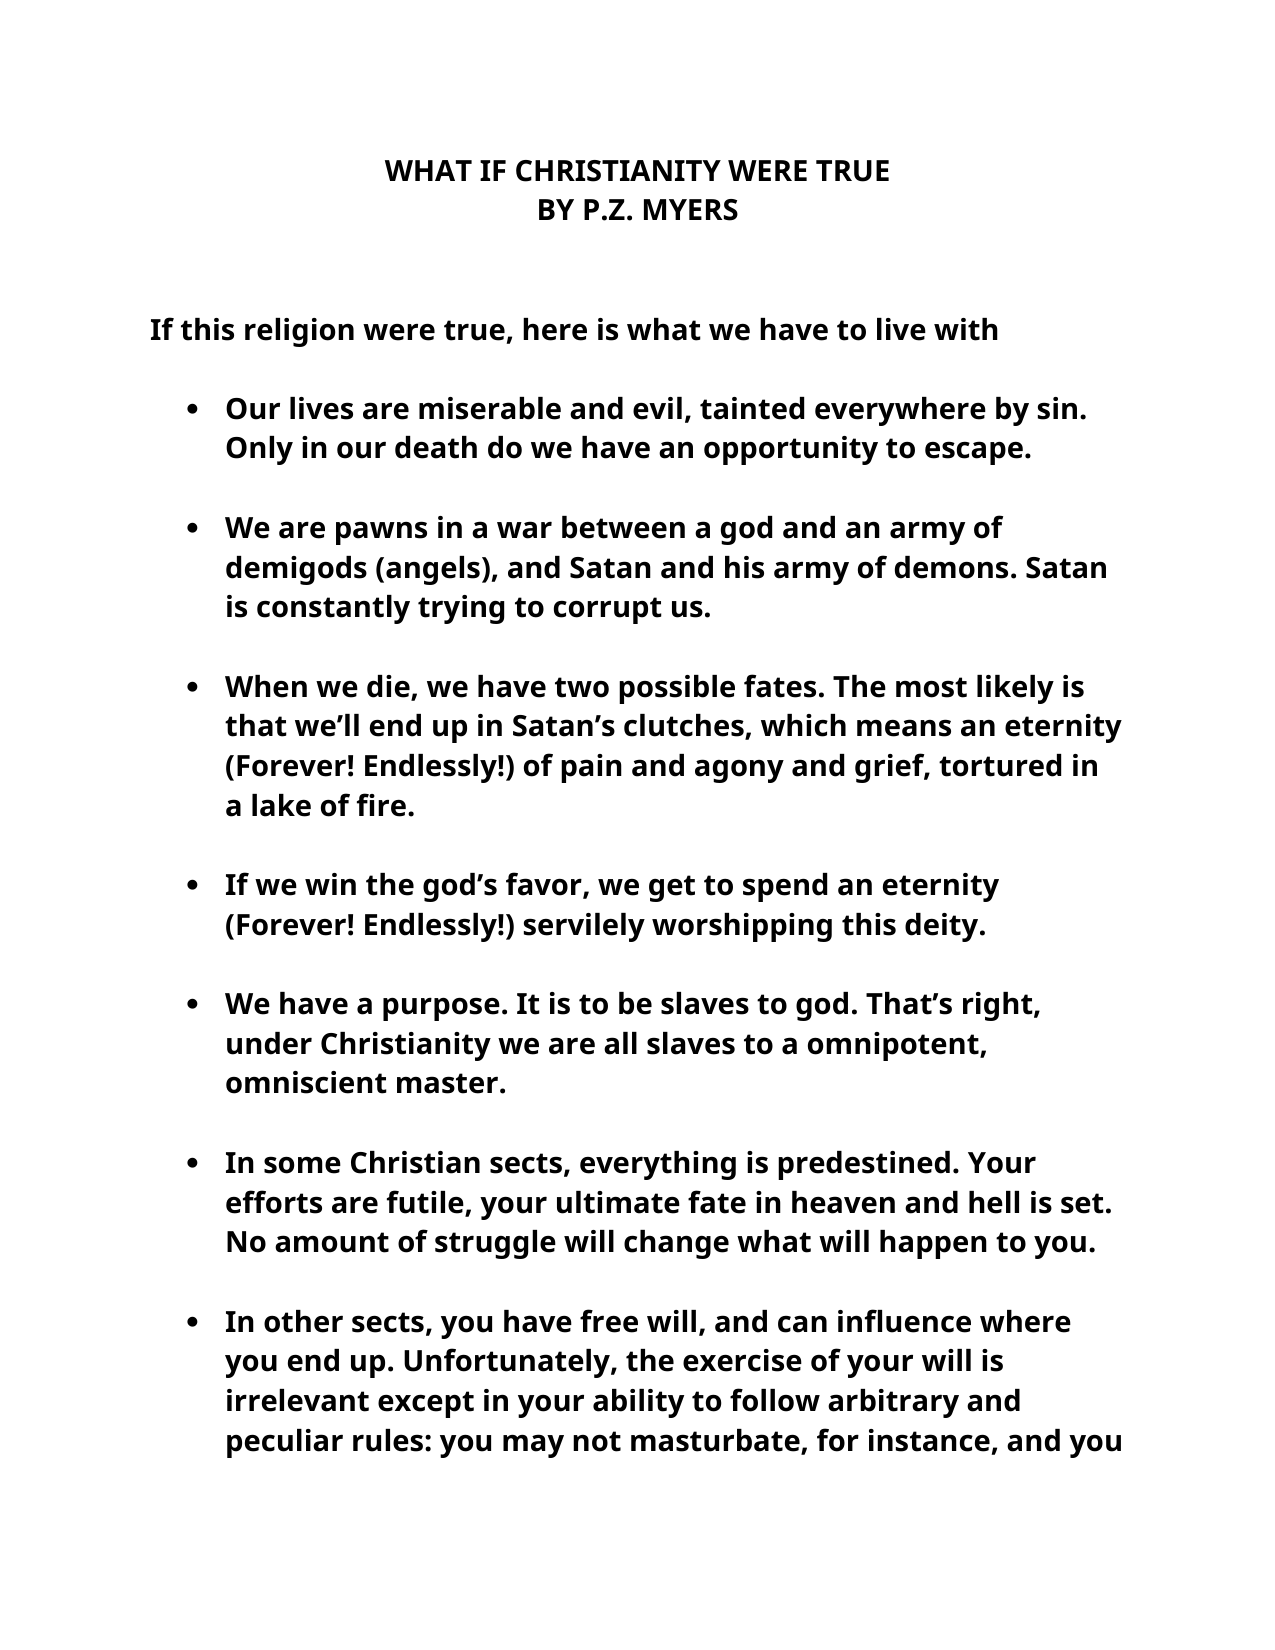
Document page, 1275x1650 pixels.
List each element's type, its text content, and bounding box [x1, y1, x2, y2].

list Our lives are miserable and evil, tainted everywhere by sin. Only in our death do we have an opportunity to escape. [187, 388, 1125, 467]
list When we die, we have two possible fates. The most likely is that we’ll end up in Satan’s clutches, which means an eternity (Forever! Endlessly!) of pain and agony and grief, tortured in a lake of fire. [187, 666, 1125, 825]
text WHAT IF CHRISTIANITY WERE TRUE [150, 150, 1125, 190]
list We have a purpose. It is to be slaves to god. That’s right, under Christianity we are all slaves to a omnipotent, omniscient master. [187, 983, 1125, 1102]
list In some Christian sects, everything is predestined. Your efforts are futile, your ultimate fate in heaven and hell is set. No amount of struggle will change what will happen to you. [187, 1142, 1125, 1261]
text BY P.Z. MYERS [150, 190, 1125, 229]
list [187, 1301, 1125, 1460]
list We are pawns in a war between a god and an army of demigods (angels), and Satan and his army of demons. Satan is constantly trying to corrupt us. [187, 507, 1125, 626]
text If this religion were true, here is what we have to live with [150, 309, 1125, 348]
list If we win the god’s favor, we get to spend an eternity (Forever! Endlessly!) servilely worshipping this deity. [187, 864, 1125, 944]
